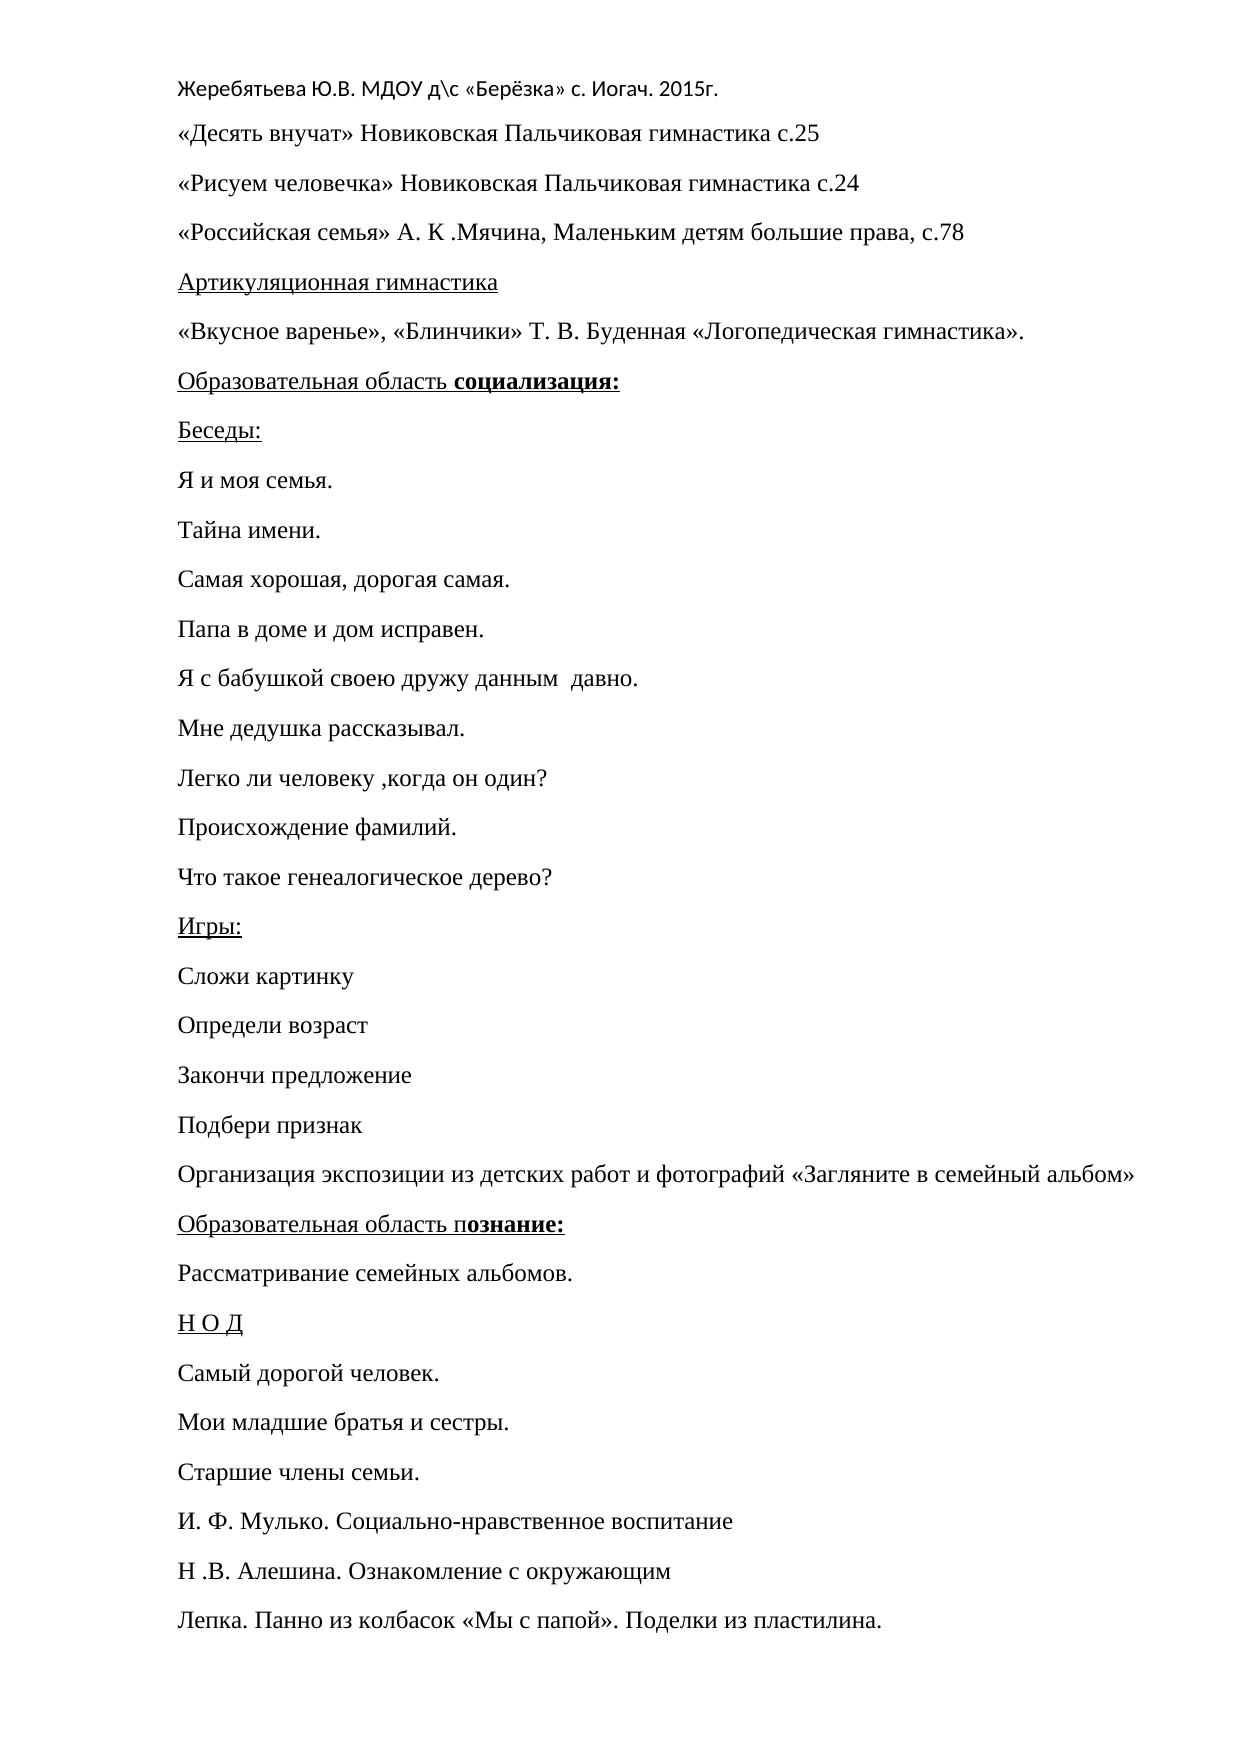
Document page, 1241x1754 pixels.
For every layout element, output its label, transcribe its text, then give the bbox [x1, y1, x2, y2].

text «Десять внучат» Новиковская Пальчиковая гимнастика с.25 [177, 118, 1152, 147]
text Папа в доме и дом исправен. [177, 614, 1152, 643]
text «Рисуем человечка» Новиковская Пальчиковая гимнастика с.24 [177, 168, 1152, 196]
text Образовательная область познание: [177, 1209, 1152, 1238]
text Лепка. Панно из колбасок «Мы с папой». Поделки из пластилина. [177, 1606, 1152, 1634]
text Мне дедушка рассказывал. [177, 713, 1152, 742]
text Организация экспозиции из детских работ и фотографий «Загляните в семейный альбом» [177, 1159, 1152, 1188]
text Тайна имени. [177, 515, 1152, 543]
text Образовательная область социализация: [177, 366, 1152, 395]
text Мои младшие братья и сестры. [177, 1407, 1152, 1436]
text Беседы: [177, 416, 1152, 444]
text Я и моя семья. [177, 465, 1152, 494]
text Самый дорогой человек. [177, 1358, 1152, 1386]
text Артикуляционная гимнастика [177, 267, 1152, 296]
text Я с бабушкой своею дружу данным давно. [177, 663, 1152, 692]
text Самая хорошая, дорогая самая. [177, 564, 1152, 593]
text И. Ф. Мулько. Социально-нравственное воспитание [177, 1506, 1152, 1535]
text «Российская семья» А. К .Мячина, Маленьким детям большие права, с.78 [177, 217, 1152, 246]
text Старшие члены семьи. [177, 1457, 1152, 1486]
text Что такое генеалогическое дерево? [177, 862, 1152, 891]
text Рассматривание семейных альбомов. [177, 1258, 1152, 1287]
text Сложи картинку [177, 961, 1152, 990]
text Легко ли человеку ,когда он один? [177, 763, 1152, 791]
text Н .В. Алешина. Ознакомление с окружающим [177, 1556, 1152, 1585]
text Определи возраст [177, 1011, 1152, 1039]
text Закончи предложение [177, 1060, 1152, 1089]
text Игры: [177, 911, 1152, 940]
text Происхождение фамилий. [177, 812, 1152, 841]
text Н О Д [177, 1308, 1152, 1337]
text Подбери признак [177, 1110, 1152, 1138]
text «Вкусное варенье», «Блинчики» Т. В. Буденная «Логопедическая гимнастика». [177, 316, 1152, 345]
